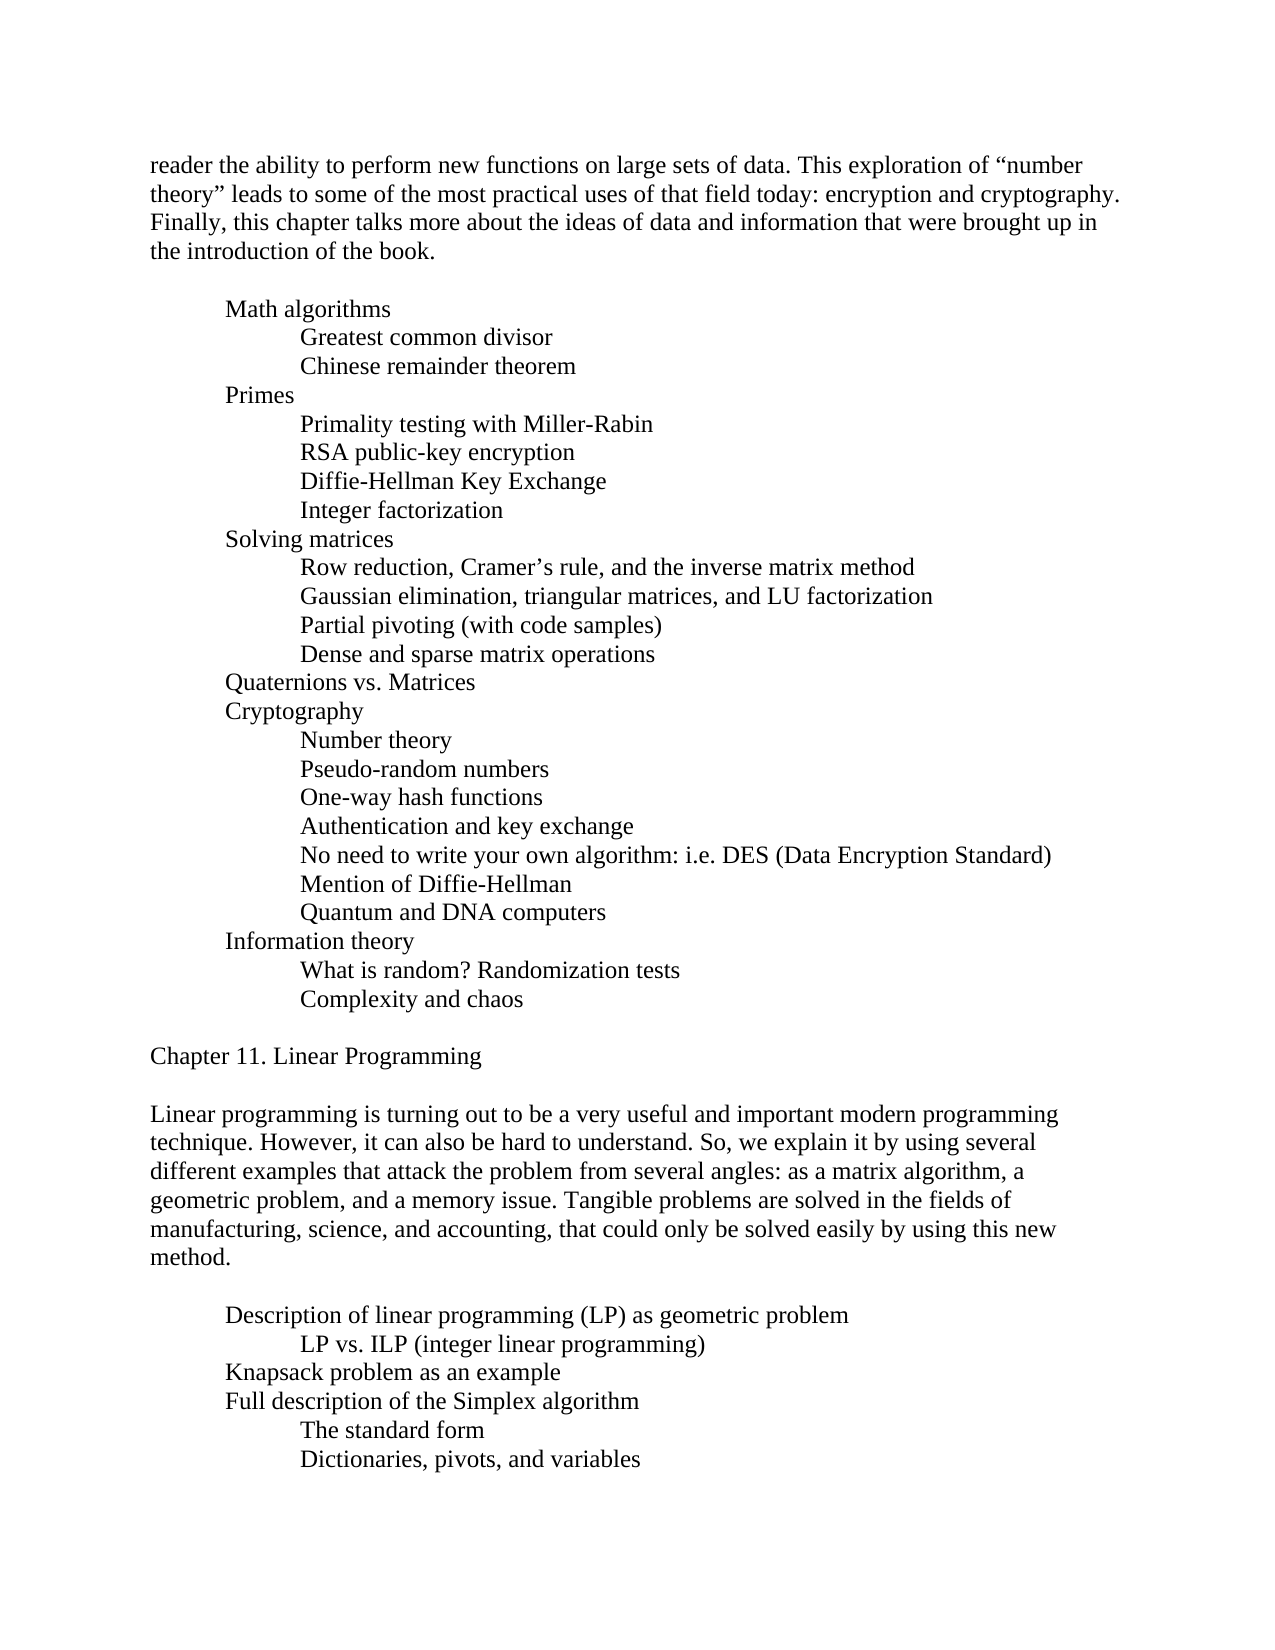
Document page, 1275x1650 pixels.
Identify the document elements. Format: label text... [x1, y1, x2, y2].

text Integer factorization [150, 495, 1125, 524]
text Mention of Diffie-Hellman [150, 869, 1125, 897]
text Dense and sparse matrix operations [150, 639, 1125, 667]
text Information theory [150, 926, 1125, 955]
text One-way hash functions [150, 782, 1125, 811]
text Primality testing with Miller-Rabin [150, 409, 1125, 437]
text Solving matrices [150, 524, 1125, 552]
text Chapter 11. Linear Programming [150, 1041, 1125, 1070]
text RSA public-key encryption [150, 437, 1125, 466]
text Description of linear programming (LP) as geometric problem [150, 1300, 1125, 1329]
text The standard form [150, 1415, 1125, 1444]
text LP vs. ILP (integer linear programming) [150, 1329, 1125, 1357]
text Greatest common divisor [150, 322, 1125, 351]
text Diffie-Hellman Key Exchange [150, 466, 1125, 495]
text Primes [150, 380, 1125, 409]
text Complexity and chaos [150, 984, 1125, 1012]
text Quantum and DNA computers [150, 897, 1125, 926]
text Row reduction, Cramer’s rule, and the inverse matrix method [150, 552, 1125, 581]
text Chinese remainder theorem [150, 351, 1125, 380]
text Pseudo-random numbers [150, 754, 1125, 782]
text Partial pivoting (with code samples) [150, 610, 1125, 639]
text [150, 150, 1125, 265]
text What is random? Randomization tests [150, 955, 1125, 984]
text Gaussian elimination, triangular matrices, and LU factorization [150, 581, 1125, 610]
text Math algorithms [150, 294, 1125, 322]
text Linear programming is turning out to be a very useful and important modern programming technique. However, it can also be hard to understand. So, we explain it by using several different examples that attack the problem from several angles: as a matrix algorithm, a geometric problem, and a memory issue. Tangible problems are solved in the fields of manufacturing, science, and accounting, that could only be solved easily by using this new method. [150, 1099, 1125, 1271]
text No need to write your own algorithm: i.e. DES (Data Encryption Standard) [150, 840, 1125, 869]
text Dictionaries, pivots, and variables [225, 1444, 1125, 1472]
text Cryptography [150, 696, 1125, 725]
text Authentication and key exchange [150, 811, 1125, 840]
text Number theory [150, 725, 1125, 754]
text Quaternions vs. Matrices [150, 667, 1125, 696]
text Full description of the Simplex algorithm [150, 1386, 1125, 1415]
text Knapsack problem as an example [150, 1357, 1125, 1386]
